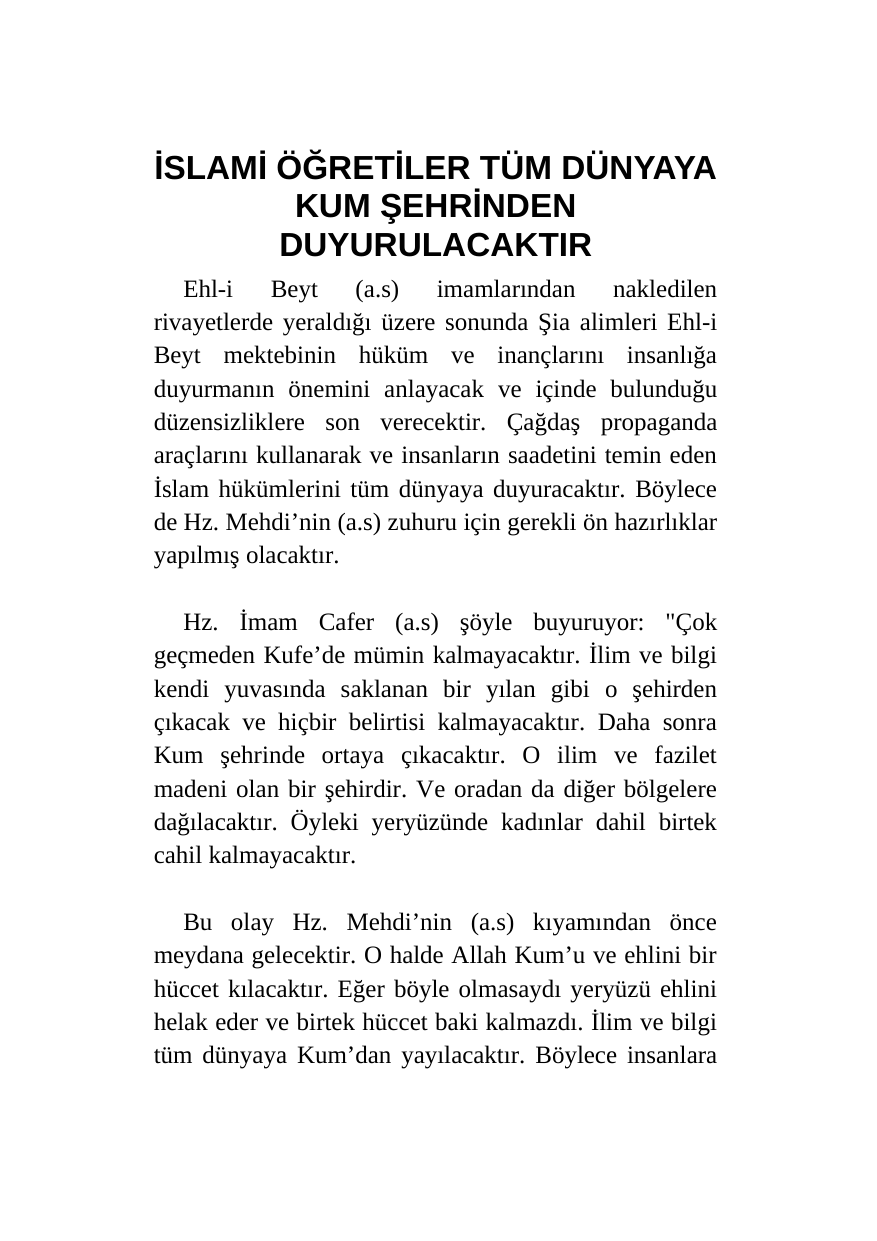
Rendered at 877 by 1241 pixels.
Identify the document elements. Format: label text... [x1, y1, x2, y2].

text Hz. İmam Cafer (a.s) şöyle buyuruyor: "Çok geçmeden Kufe’de mümin kalmayacaktır. İlim ve bilgi kendi yuvasında saklanan bir yılan gibi o şehirden çıkacak ve hiçbir belirtisi kalmayacaktır. Daha sonra Kum şehrinde ortaya çıkacaktır. O ilim ve fazilet madeni olan bir şehirdir. Ve oradan da diğer bölgelere dağılacaktır. Öyleki yeryüzünde kadınlar dahil birtek cahil kalmayacaktır. [153, 603, 717, 869]
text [153, 903, 717, 1069]
text Ehl-i Beyt (a.s) imamlarından nakledilen rivayetlerde yeraldığı üzere sonunda Şia alimleri Ehl-i Beyt mektebinin hüküm ve inançlarını insanlığa duyurmanın önemini anlayacak ve içinde bulunduğu düzensizliklere son verecektir. Çağdaş propaganda araçlarını kullanarak ve insanların saadetini temin eden İslam hükümlerini tüm dünyaya duyuracaktır. Böylece de Hz. Mehdi’nin (a.s) zuhuru için gerekli ön hazırlıklar yapılmış olacaktır. [153, 269, 717, 569]
subtitle İSLAMİ ÖĞRETİLER TÜM DÜNYAYA KUM ŞEHRİNDEN DUYURULACAKTıR [153, 148, 717, 263]
